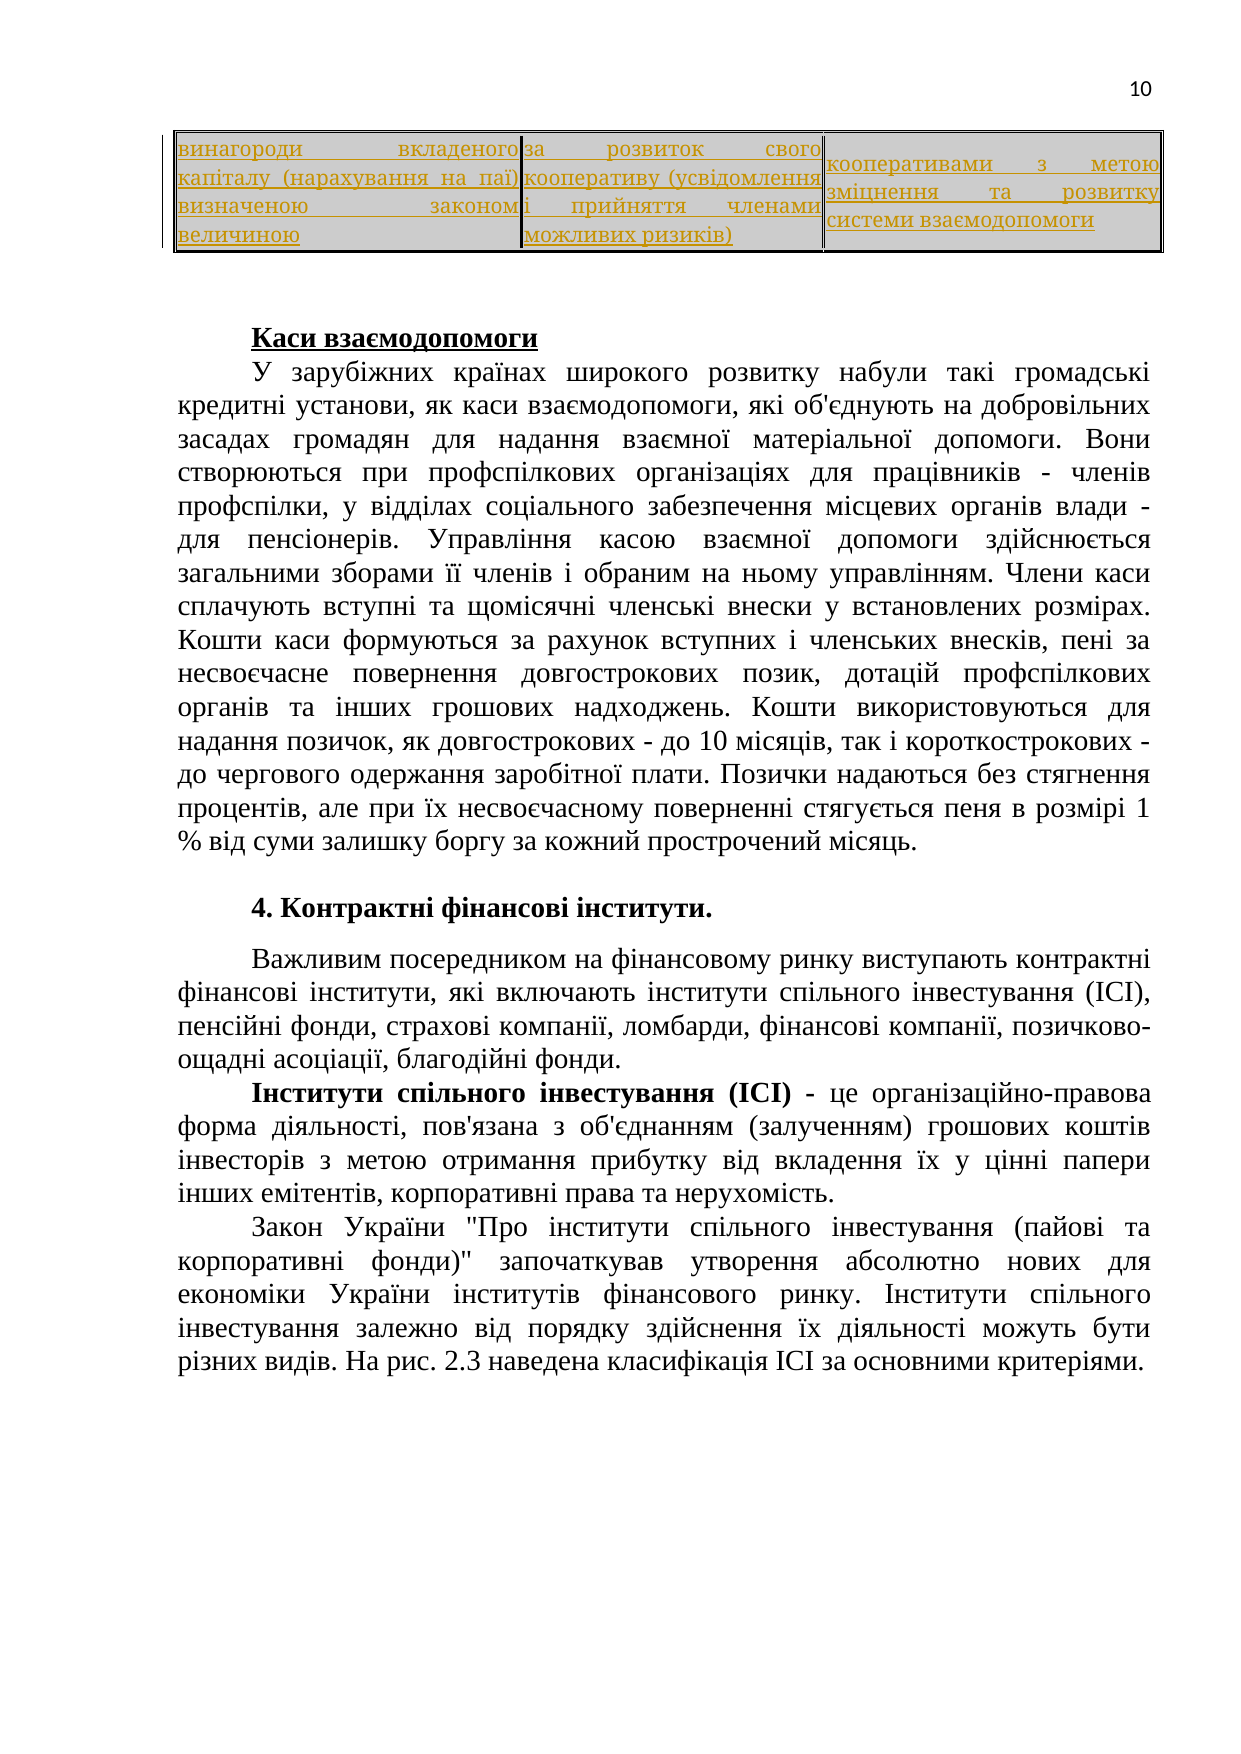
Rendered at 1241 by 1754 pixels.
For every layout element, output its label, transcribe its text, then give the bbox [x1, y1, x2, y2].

text Важливим посередником на фінансовому ринку виступають контрактні фінансові інститути, які включають інститути спільного інвестування (ІСІ), пенсійні фонди, страхові компанії, ломбарди, фінансові компанії, позичково-ощадні асоціації, благодійні фонди. [177, 941, 1152, 1075]
text Закон України "Про інститути спільного інвестування (пайові та корпоративні фонди)" започаткував утворення абсолютно нових для економіки України інститутів фінансового ринку. Інститути спільного інвестування залежно від порядку здійснення їх діяльності можуть бути різних видів. На рис. 2.3 наведена класифікація ІСІ за основними критеріями. [177, 1209, 1152, 1377]
text У зарубіжних країнах широкого розвитку набули такі громадські кредитні установи, як каси взаємодопомоги, які об'єднують на добровільних засадах громадян для надання взаємної матеріальної допомоги. Вони створюються при профспілкових організаціях для працівників - членів профспілки, у відділах соціального забезпечення місцевих органів влади - для пенсіонерів. Управління касою взаємної допомоги здійснюється загальними зборами її членів і обраним на ньому управлінням. Члени каси сплачують вступні та щомісячні членські внески у встановлених розмірах. Кошти каси формуються за рахунок вступних і членських внесків, пені за несвоєчасне повернення довгострокових позик, дотацій профспілкових органів та інших грошових надходжень. Кошти використовуються для надання позичок, як довгострокових - до 10 місяців, так і короткострокових - до чергового одержання заробітної плати. Позички надаються без стягнення процентів, але при їх несвоєчасному поверненні стягується пеня в розмірі 1 % від суми залишку боргу за кожний прострочений місяць. [177, 354, 1152, 857]
table_cell [177, 133, 521, 250]
table_cell [824, 133, 1160, 250]
text Інститути спільного інвестування (ІСІ) - це організаційно-правова форма діяльності, пов'язана з об'єднанням (залученням) грошових коштів інвесторів з метою отримання прибутку від вкладення їх у цінні папери інших емітентів, корпоративні права та нерухомість. [177, 1075, 1152, 1209]
table_cell [521, 133, 824, 250]
text Каси взаємодопомоги [177, 320, 1152, 354]
text 4. Контрактні фінансові інститути. [177, 890, 1152, 924]
